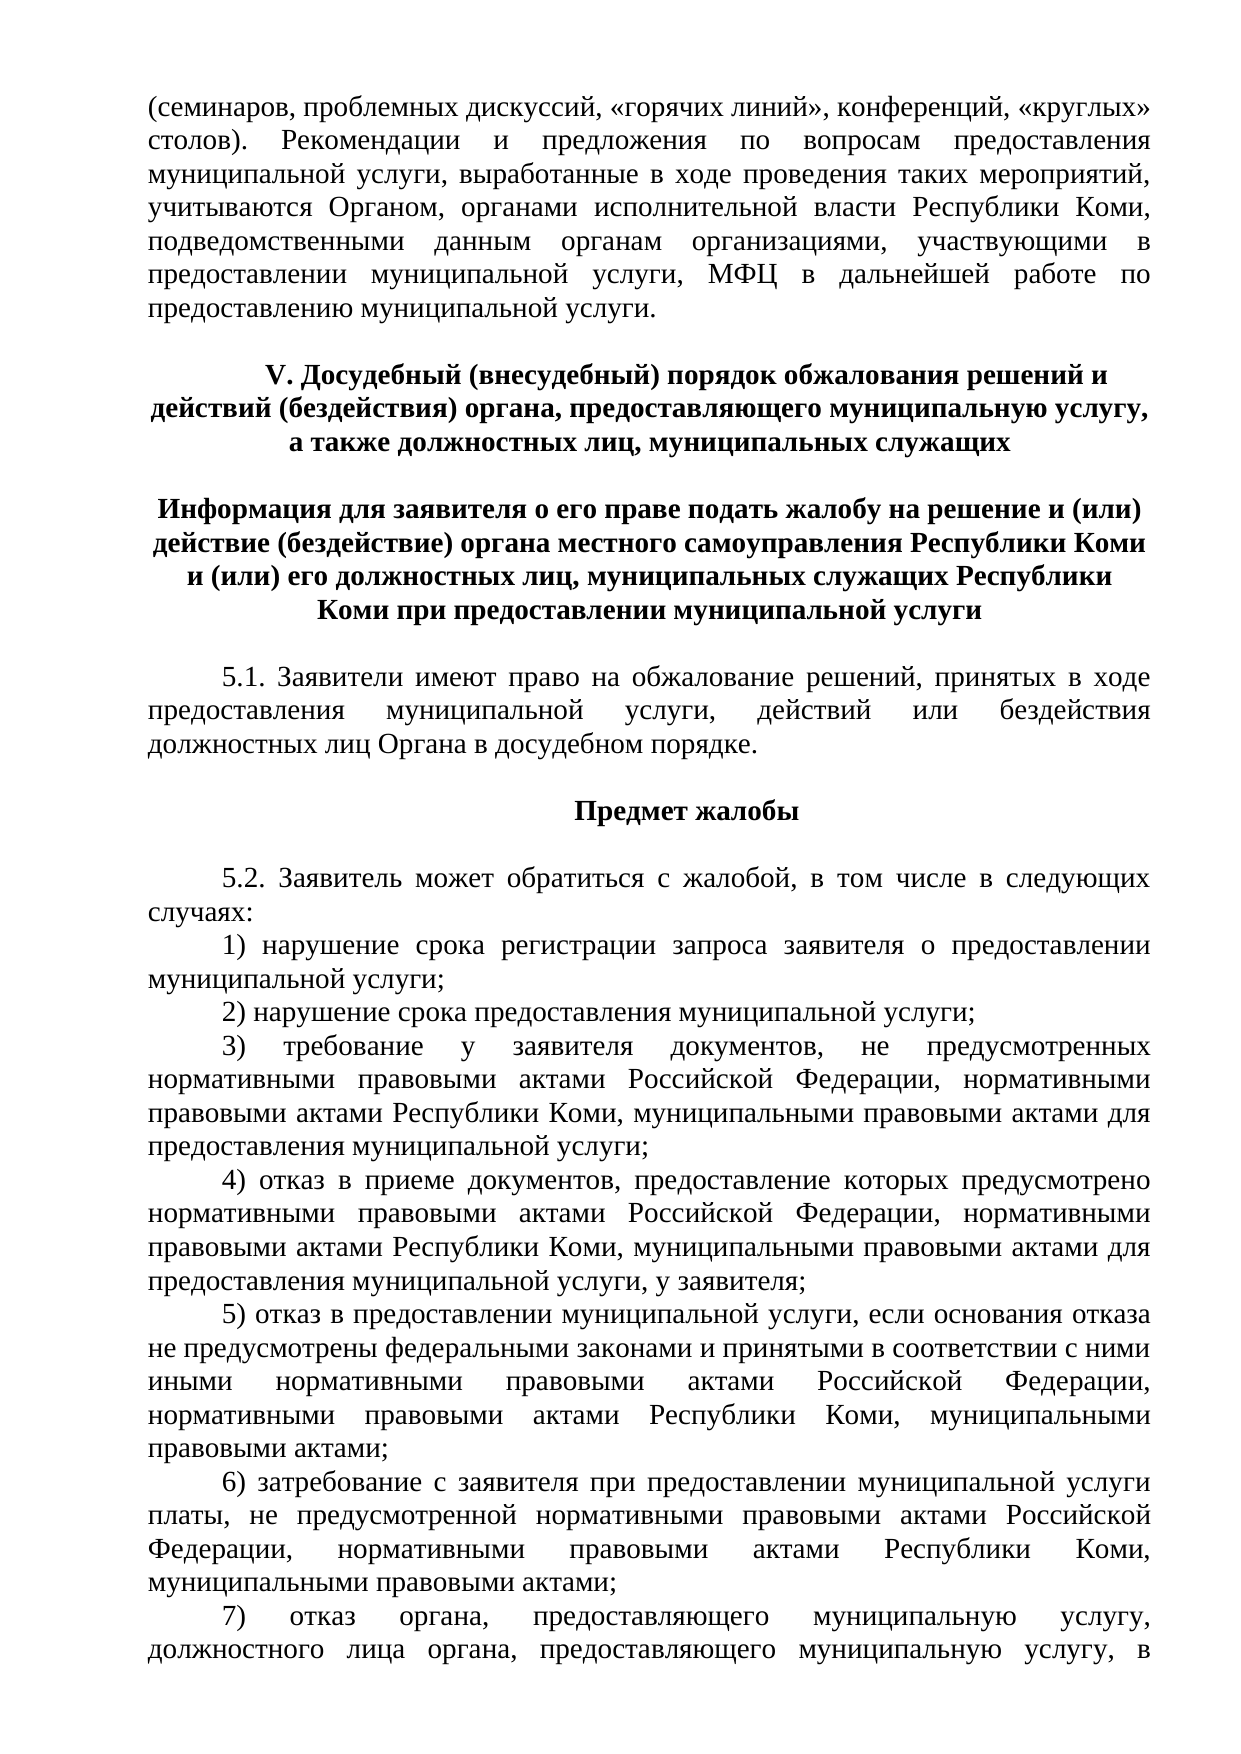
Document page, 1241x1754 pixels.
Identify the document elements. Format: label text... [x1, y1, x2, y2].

text 3) требование у заявителя документов, не предусмотренных нормативными правовыми актами Российской Федерации, нормативными правовыми актами Республики Коми, муниципальными правовыми актами для предоставления муниципальной услуги; [148, 1028, 1152, 1162]
text 6) затребование с заявителя при предоставлении муниципальной услуги платы, не предусмотренной нормативными правовыми актами Российской Федерации, нормативными правовыми актами Республики Коми, муниципальными правовыми актами; [148, 1464, 1152, 1598]
text 5.1. Заявители имеют право на обжалование решений, принятых в ходе предоставления муниципальной услуги, действий или бездействия должностных лиц Органа в досудебном порядке. [148, 659, 1152, 759]
text 5) отказ в предоставлении муниципальной услуги, если основания отказа не предусмотрены федеральными законами и принятыми в соответствии с ними иными нормативными правовыми актами Российской Федерации, нормативными правовыми актами Республики Коми, муниципальными правовыми актами; [148, 1296, 1152, 1464]
text 4) отказ в приеме документов, предоставление которых предусмотрено нормативными правовыми актами Российской Федерации, нормативными правовыми актами Республики Коми, муниципальными правовыми актами для предоставления муниципальной услуги, у заявителя; [148, 1162, 1152, 1296]
text V. Досудебный (внесудебный) порядок обжалования решений и действий (бездействия) органа, предоставляющего муниципальную услугу, а также должностных лиц, муниципальных служащих [148, 357, 1152, 458]
text 1) нарушение срока регистрации запроса заявителя о предоставлении муниципальной услуги; [148, 927, 1152, 994]
text 5.2. Заявитель может обратиться с жалобой, в том числе в следующих случаях: [148, 860, 1152, 927]
text Предмет жалобы [148, 793, 1152, 827]
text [148, 1598, 1152, 1665]
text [148, 89, 1152, 323]
text Информация для заявителя о его праве подать жалобу на решение и (или) действие (бездействие) органа местного самоуправления Республики Коми и (или) его должностных лиц, муниципальных служащих Республики Коми при предоставлении муниципальной услуги [148, 491, 1152, 625]
text 2) нарушение срока предоставления муниципальной услуги; [148, 994, 1152, 1028]
